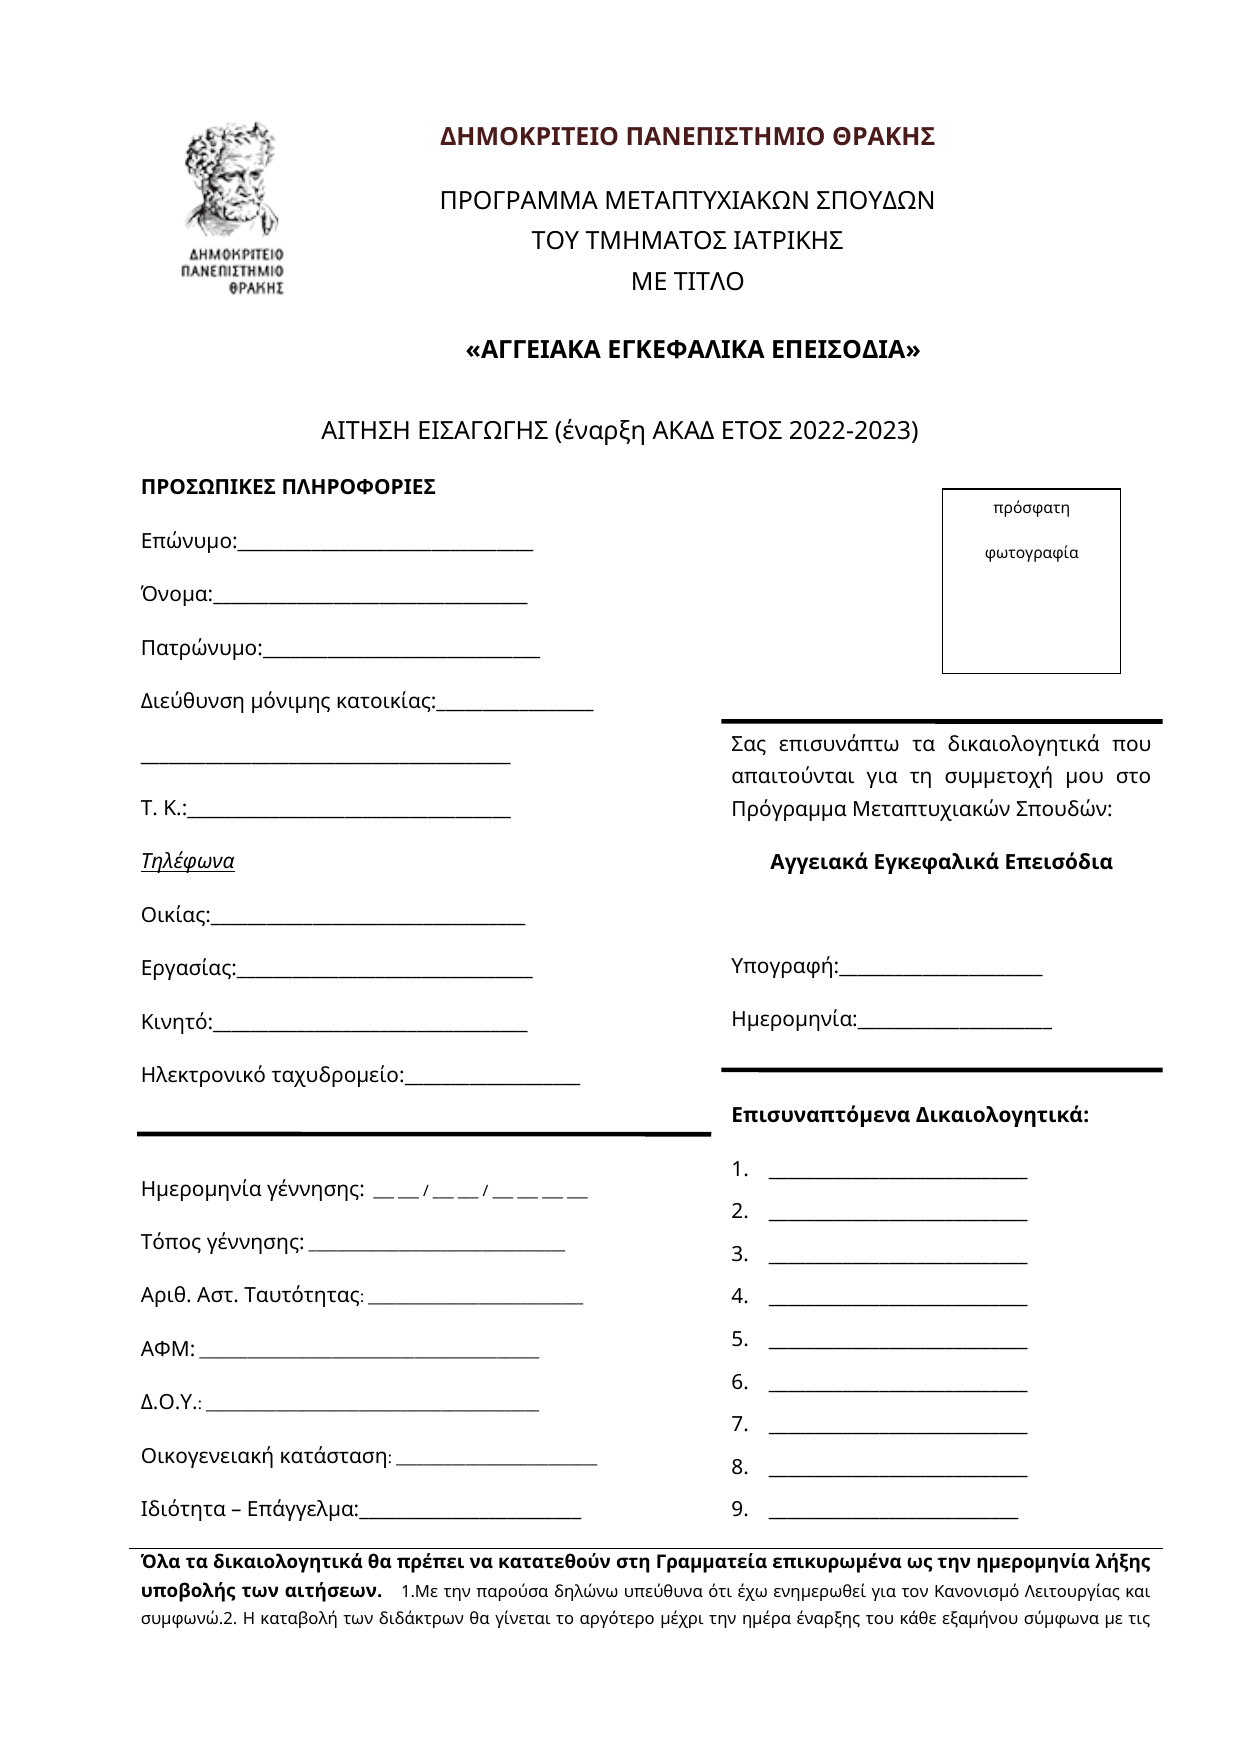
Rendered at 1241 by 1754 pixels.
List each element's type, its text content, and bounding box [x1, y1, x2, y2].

table_header δημοκριτειο πανεπιστημιο ΘΡΑΚΗΣ ΠΡΟΓΡΑΜΜΑ ΜΕΤΑΠΤΥΧΙΑΚΩΝ ΣΠΟΥΔΩΝ ΤΟΥ ΤΜΗΜΑΤΟΣ ΙΑΤΡΙΚΗΣ ΜΕ ΤΙΤΛΟ «ΑΓΓΕΙΑΚΑ ΕΓΚΕΦΑΛΙΚΑ ΕΠΕΙΣΟΔΙΑ» [351, 118, 1035, 366]
table_header [148, 118, 351, 366]
picture [158, 118, 308, 299]
text ΑΙΤΗΣΗ ΕΙΣΑΓΩΓΗΣ (έναρξη ΑΚΑΔ ΕΤΟΣ 2022-2023) [148, 412, 1092, 446]
table_header ΠΡΟΣΩΠΙΚΕΣ ΠΛΗΡΟΦΟΡΙΕΣ Επώνυμο:________________________________ Όνομα:__________________________________ Πατρώνυμο:______________________________ Διεύθυνση μόνιμης κατοικίας:_________________ ________________________________________ Τ. Κ.:___________________________________ Τηλέφωνα Oικίας:__________________________________ Εργασίας:________________________________ Κινητό:__________________________________ Ηλεκτρονικό ταχυδρομείο:___________________ Ημερομηνία γέννησης: ___ ___ / ___ ___ / ___ ___ ___ ___ Τόπος γέννησης: _____________________________________ Αριθ. Αστ. Ταυτότητας: _______________________________ ΑΦΜ: _________________________________________________ Δ.Ο.Υ.: ________________________________________________ Οικογενειακή κατάσταση: _____________________________ Ιδιότητα – Επάγγελμα:________________________ [129, 473, 720, 1547]
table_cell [129, 1549, 1163, 1629]
table_header Σας επισυνάπτω τα δικαιολογητικά που απαιτούνται για τη συμμετοχή μου στο Πρόγραμμα Μεταπτυχιακών Σπουδών: Αγγειακά Εγκεφαλικά Επεισόδια Υπογραφή:______________________ Ημερομηνία:_____________________ Επισυναπτόμενα Δικαιολογητικά: ____________________________ ____________________________ ____________________________ ____________________________ ____________________________ ____________________________ ____________________________ ____________________________ ___________________________ [720, 473, 1163, 1547]
